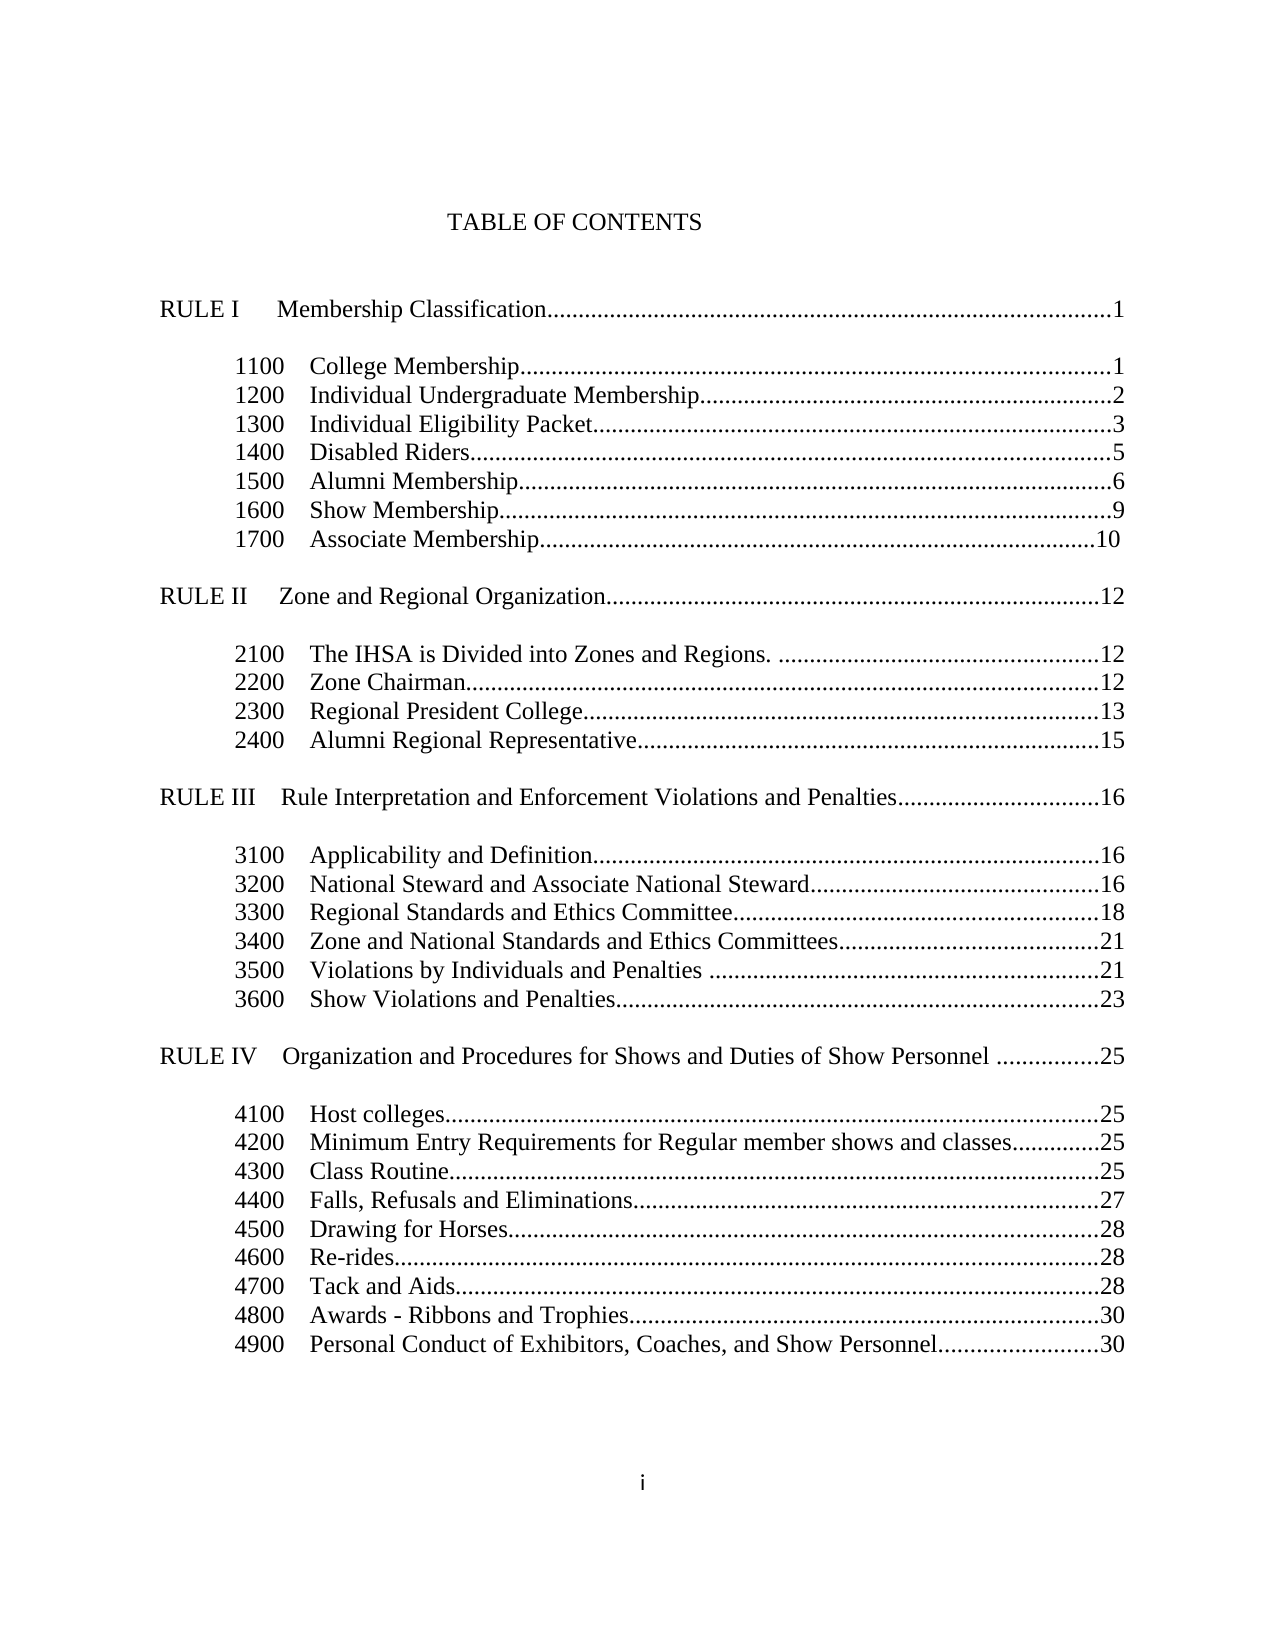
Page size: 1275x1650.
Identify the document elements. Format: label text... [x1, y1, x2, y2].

text TABLE OF CONTENTS [159, 207, 1125, 236]
text 4100 Host colleges 25 [234, 1099, 1125, 1127]
text RULE I Membership Classification 1 [159, 294, 1125, 322]
text RULE III Rule Interpretation and Enforcement Violations and Penalties 16 [159, 782, 1125, 811]
text 1700 Associate Membership.........................................................................................10 [234, 524, 1125, 552]
text 4700 Tack and Aids 28 [234, 1271, 1125, 1300]
text 2200 Zone Chairman 12 [234, 667, 1125, 696]
text 1600 Show Membership 9 [234, 495, 1125, 524]
text 3300 Regional Standards and Ethics Committee 18 [234, 897, 1125, 926]
text 2300 Regional President College 13 [234, 696, 1125, 725]
text 2400 Alumni Regional Representative 15 [234, 725, 1125, 754]
text 4400 Falls, Refusals and Eliminations 27 [234, 1185, 1125, 1214]
text 3200 National Steward and Associate National Steward 16 [234, 869, 1125, 897]
text 4900 Personal Conduct of Exhibitors, Coaches, and Show Personnel 30 [234, 1329, 1125, 1357]
text 3500 Violations by Individuals and Penalties 21 [234, 955, 1125, 984]
text 3600 Show Violations and Penalties 23 [234, 984, 1125, 1012]
text 1400 Disabled Riders 5 [234, 437, 1125, 466]
text 1500 Alumni Membership 6 [234, 466, 1125, 495]
text RULE II Zone and Regional Organization 12 [159, 581, 1125, 610]
text 2100 The IHSA is Divided into Zones and Regions. 12 [234, 639, 1125, 667]
text 4300 Class Routine 25 [234, 1156, 1125, 1185]
text 1300 Individual Eligibility Packet 3 [234, 409, 1125, 437]
text RULE IV Organization and Procedures for Shows and Duties of Show Personnel 25 [159, 1041, 1125, 1070]
text 3100 Applicability and Definition 16 [234, 840, 1125, 869]
text 1200 Individual Undergraduate Membership 2 [234, 380, 1125, 409]
text 4200 Minimum Entry Requirements for Regular member shows and classes 25 [234, 1127, 1125, 1156]
text 1100 College Membership 1 [234, 351, 1125, 380]
text 4500 Drawing for Horses 28 [234, 1214, 1125, 1242]
text 3400 Zone and National Standards and Ethics Committees 21 [234, 926, 1125, 955]
text 4600 Re-rides 28 [234, 1242, 1125, 1271]
text 4800 Awards - Ribbons and Trophies 30 [234, 1300, 1125, 1329]
